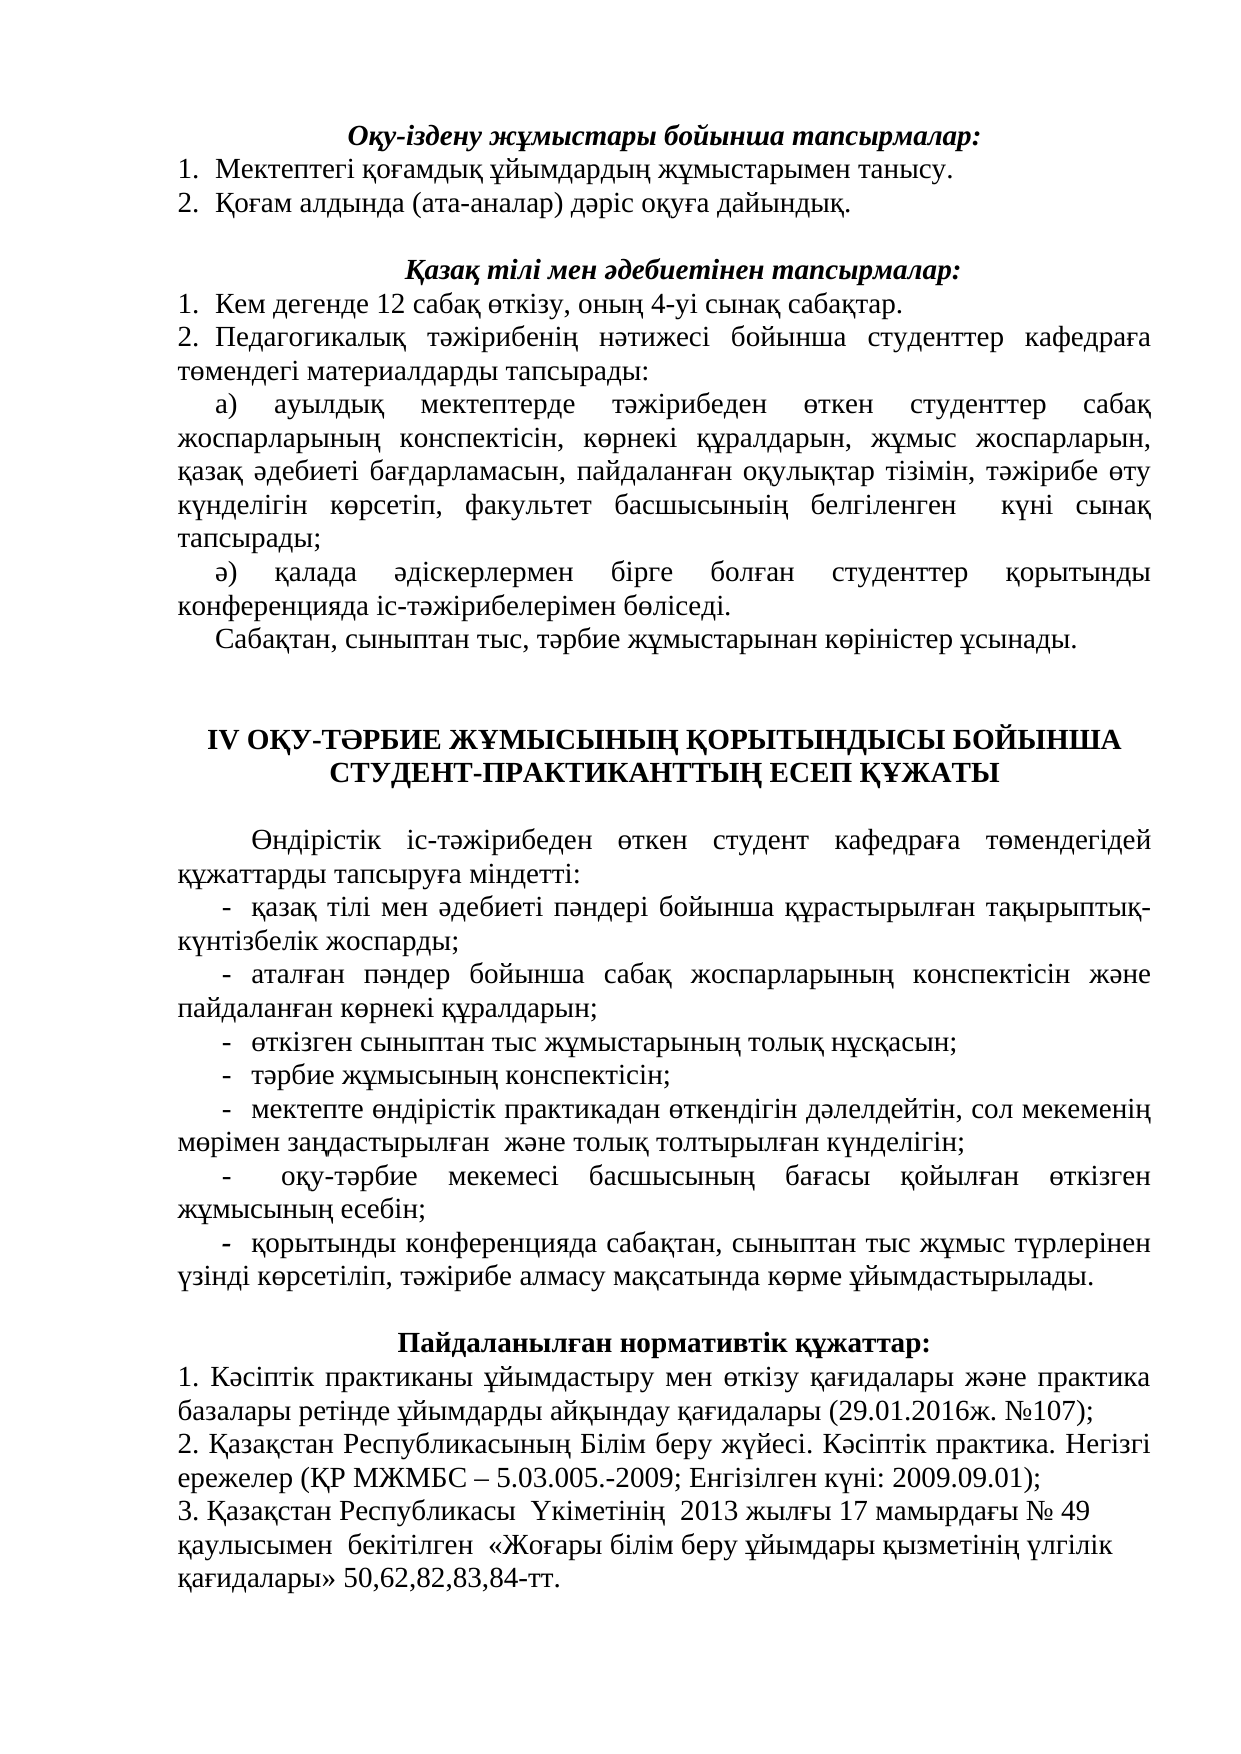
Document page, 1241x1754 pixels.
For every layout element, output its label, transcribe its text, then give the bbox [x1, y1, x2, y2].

list тәрбие жұмысының конспектісін; [177, 1057, 1152, 1091]
list мектепте өндірістік практикадан өткендігін дәлелдейтін, сол мекеменің мөрімен заңдастырылған және толық толтырылған күнделігін; [177, 1091, 1152, 1158]
text Пайдаланылған нормативтік құжаттар: [177, 1326, 1152, 1359]
list Кем дегенде 12 сабақ өткізу, оның 4-уі сынақ сабақтар. [177, 286, 1152, 319]
text Сабақтан, сыныптан тыс, тәрбие жұмыстарынан көріністер ұсынады. [177, 621, 1152, 655]
list қорытынды конференцияда сабақтан, сыныптан тыс жұмыс түрлерінен үзінді көрсетіліп, тәжірибе алмасу мақсатында көрме ұйымдастырылады. [177, 1225, 1152, 1292]
text ІV ОҚУ-ТӘРБИЕ ЖҰМЫСЫНЫҢ ҚОРЫТЫНДЫСЫ БОЙЫНША СТУДЕНТ-ПРАКТИКАНТТЫҢ ЕСЕП ҚҰЖАТЫ [177, 722, 1152, 789]
list Қоғам алдында (ата-аналар) дәріс оқуға дайындық. [177, 185, 1152, 219]
text а) ауылдық мектептерде тәжірибеден өткен студенттер сабақ жоспарларының конспектісін, көрнекі құралдарын, жұмыс жоспарларын, қазақ әдебиеті бағдарламасын, пайдаланған оқулықтар тізімін, тәжірибе өту күнделігін көрсетіп, факультет басшысыныің белгіленген күні сынақ тапсырады; [177, 386, 1152, 554]
list оқу-тәрбие мекемесі басшысының бағасы қойылған өткізген жұмысының есебін; [177, 1158, 1152, 1225]
text 1. Кәсіптік практиканы ұйымдастыру мен өткізу қағидалары және практика базалары ретінде ұйымдарды айқындау қағидалары (29.01.2016ж. №107); [177, 1359, 1152, 1426]
list Педагогикалық тәжірибенің нәтижесі бойынша студенттер кафедраға төмендегі материалдарды тапсырады: [177, 319, 1152, 386]
text 2. Қазақстан Республикасының Білім беру жүйесі. Кәсіптік практика. Негізгі ережелер (ҚР МЖМБС – 5.03.005.-2009; Енгізілген күні: 2009.09.01); [177, 1426, 1152, 1493]
text Өндірістік іс-тәжірибеден өткен студент кафедраға төмендегідей құжаттарды тапсыруға міндетті: [177, 822, 1152, 889]
list аталған пәндер бойынша сабақ жоспарларының конспектісін және пайдаланған көрнекі құралдарын; [177, 957, 1152, 1024]
list Мектептегі қоғамдық ұйымдардың жұмыстарымен танысу. [177, 152, 1152, 185]
text Қазақ тілі мен әдебиетінен тапсырмалар: [215, 252, 1152, 286]
list қазақ тілі мен әдебиеті пәндері бойынша құрастырылған тақырыптық-күнтізбелік жоспарды; [177, 889, 1152, 957]
text Оқу-іздену жұмыстары бойынша тапсырмалар: [177, 118, 1152, 152]
text 3. Қазақстан Республикасы Үкіметінің 2013 жылғы 17 мамырдағы № 49 қаулысымен бекітілген «Жоғары білім беру ұйымдары қызметінің үлгілік қағидалары» 50,62,82,83,84-тт. [177, 1493, 1152, 1594]
list өткізген сыныптан тыс жұмыстарының толық нұсқасын; [177, 1024, 1152, 1057]
text ә) қалада әдіскерлермен бірге болған студенттер қорытынды конференцияда іс-тәжірибелерімен бөліседі. [177, 554, 1152, 621]
